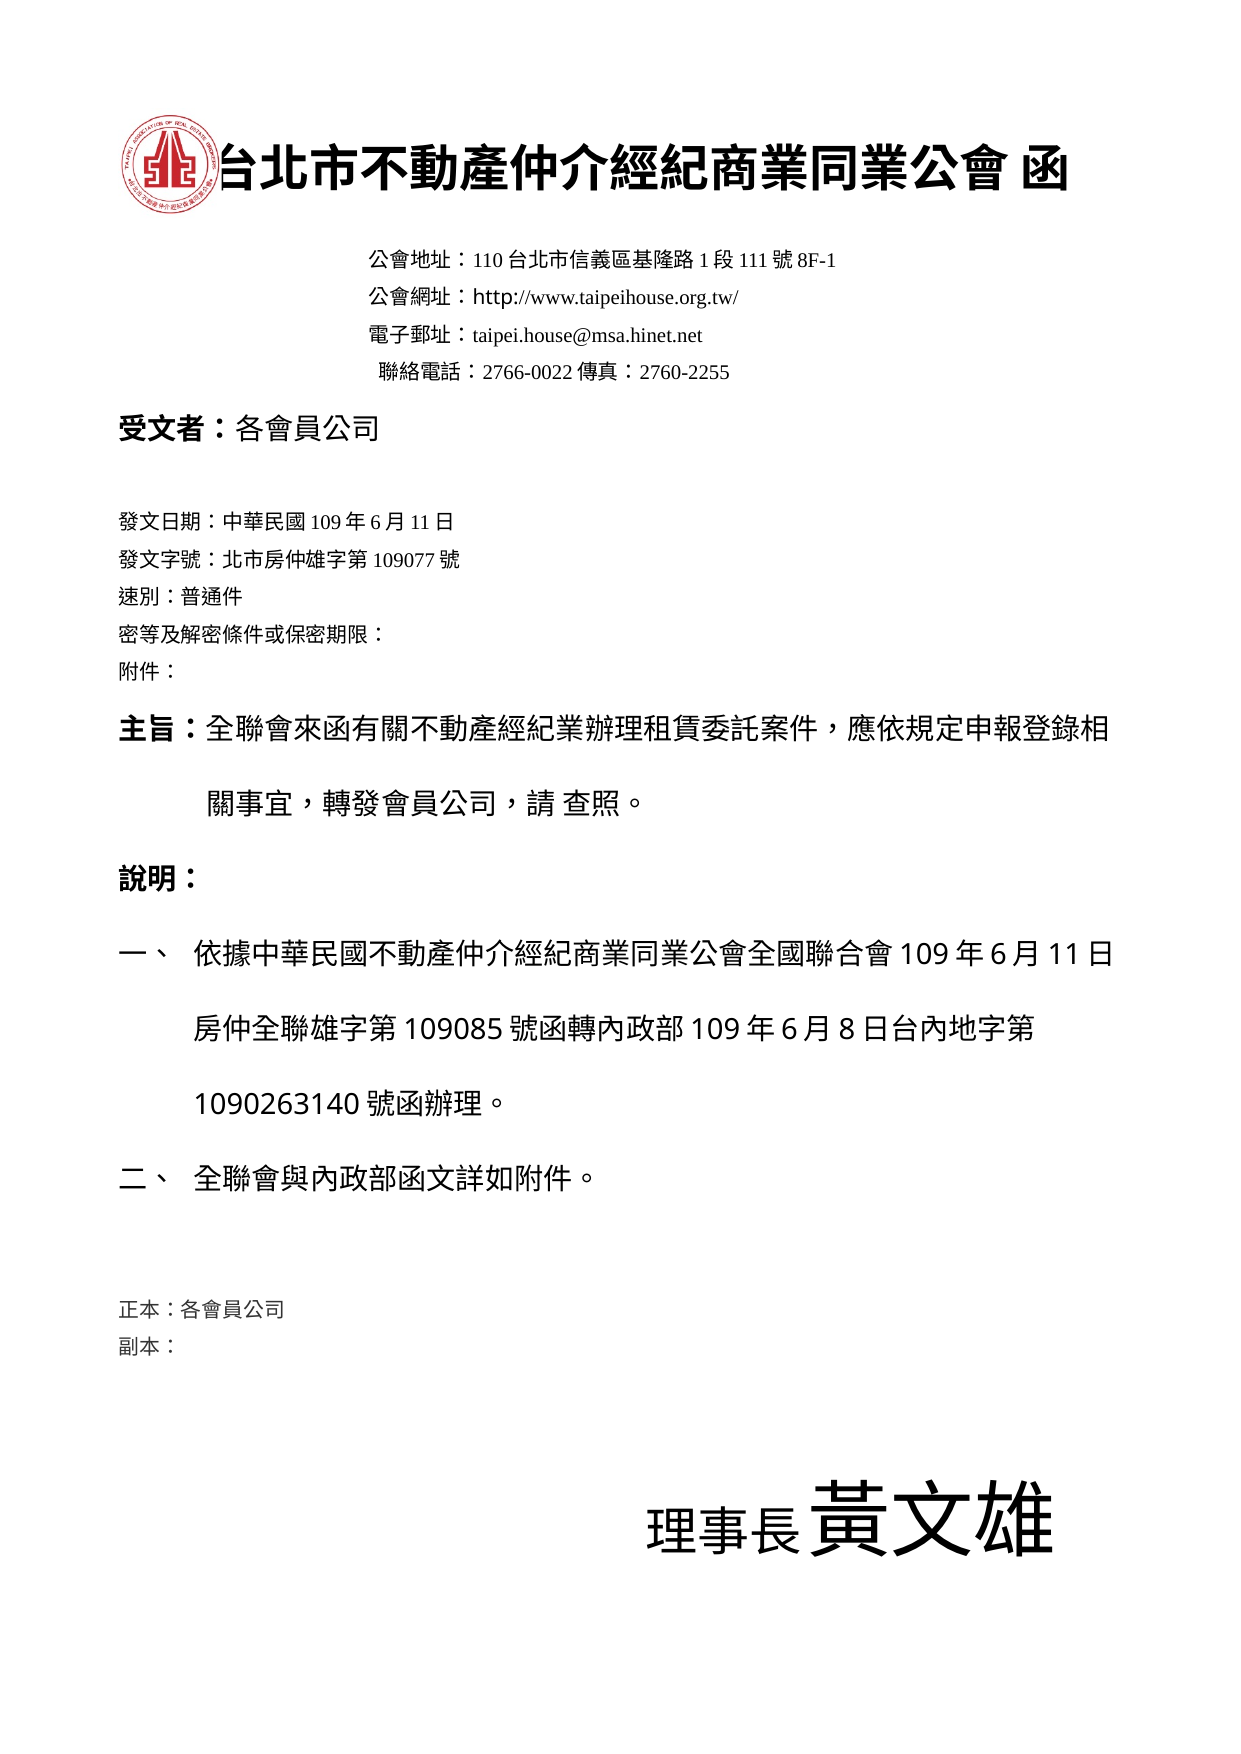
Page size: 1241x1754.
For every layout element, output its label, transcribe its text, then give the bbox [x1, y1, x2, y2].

text 台北市不動產仲介經紀商業同業公會 函 [222, 127, 1122, 202]
text 公會網址：http://www.taipeihouse.org.tw/ [118, 277, 1122, 314]
text 受文者：各會員公司 [118, 389, 1122, 464]
text 主旨：全聯會來函有關不動產經紀業辦理租賃委託案件，應依規定申報登錄相關事宜，轉發會員公司，請 查照。 [118, 689, 1122, 839]
list 依據中華民國不動產仲介經紀商業同業公會全國聯合會109年6月11日房仲全聯雄字第109085號函轉內政部109年6月8日台內地字第1090263140號函辦理。 [118, 914, 1122, 1139]
text 聯絡電話：2766-0022傳真：2760-2255 [118, 352, 1122, 389]
text 速別：普通件 [118, 577, 1122, 614]
text 公會地址：110台北市信義區基隆路1段111號8F-1 [118, 239, 1122, 277]
list 全聯會與內政部函文詳如附件。 [118, 1139, 1122, 1214]
text 正本：各會員公司 [118, 1289, 1122, 1327]
text 說明： [118, 839, 1122, 914]
text 發文日期：中華民國109年6月11日 [118, 502, 1122, 539]
text 發文字號：北市房仲雄字第109077號 [118, 539, 1122, 577]
text 電子郵址：taipei.house@msa.hinet.net [118, 314, 1122, 352]
picture [118, 108, 222, 221]
text 副本： [118, 1327, 1122, 1364]
text 附件： [118, 652, 1122, 689]
text 密等及解密條件或保密期限： [118, 614, 1122, 652]
